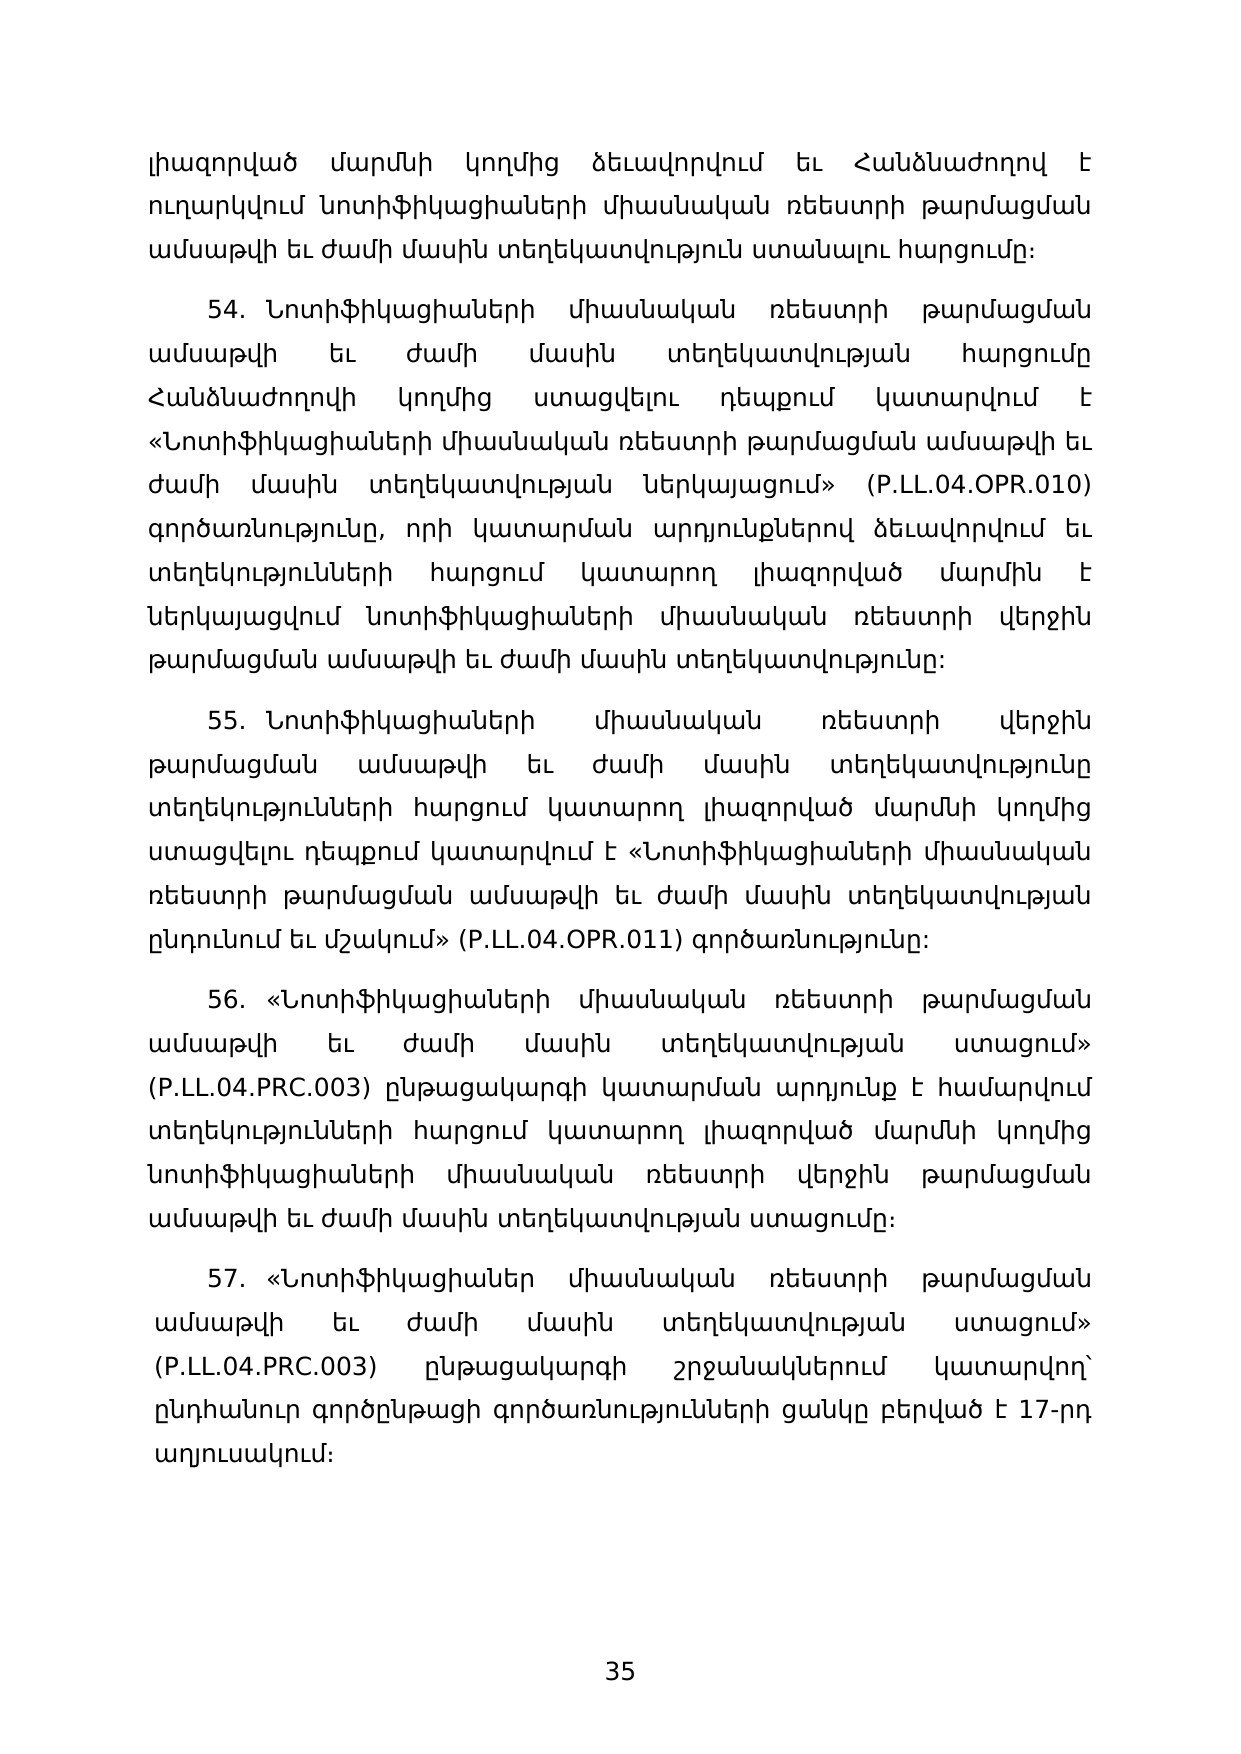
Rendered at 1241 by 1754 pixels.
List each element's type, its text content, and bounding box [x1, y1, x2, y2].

text 54. Նոտիֆիկացիաների միասնական ռեեստրի թարմացման ամսաթվի եւ ժամի մասին տեղեկատվության հարցումը Հանձնաժողովի կողմից ստացվելու դեպքում կատարվում է «Նոտիֆիկացիաների միասնական ռեեստրի թարմացման ամսաթվի եւ ժամի մասին տեղեկատվության ներկայացում» (P.LL.04.OPR.010) գործառնությունը, որի կատարման արդյունքներով ձեւավորվում եւ տեղեկությունների հարցում կատարող լիազորված մարմին է ներկայացվում նոտիֆիկացիաների միասնական ռեեստրի վերջին թարմացման ամսաթվի եւ ժամի մասին տեղեկատվությունը: [148, 296, 1093, 675]
text 55. Նոտիֆիկացիաների միասնական ռեեստրի վերջին թարմացման ամսաթվի եւ ժամի մասին տեղեկատվությունը տեղեկությունների հարցում կատարող լիազորված մարմնի կողմից ստացվելու դեպքում կատարվում է «Նոտիֆիկացիաների միասնական ռեեստրի թարմացման ամսաթվի եւ ժամի մասին տեղեկատվության ընդունում եւ մշակում» (P.LL.04.OPR.011) գործառնությունը: [148, 706, 1093, 954]
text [148, 148, 1092, 264]
text 56. «Նոտիֆիկացիաների միասնական ռեեստրի թարմացման ամսաթվի եւ ժամի մասին տեղեկատվության ստացում» (P.LL.04.PRC.003) ընթացակարգի կատարման արդյունք է համարվում տեղեկությունների հարցում կատարող լիազորված մարմնի կողմից նոտիֆիկացիաների միասնական ռեեստրի վերջին թարմացման ամսաթվի եւ ժամի մասին տեղեկատվության ստացումը։ [148, 985, 1093, 1233]
text 57. «Նոտիֆիկացիաներ միասնական ռեեստրի թարմացման ամսաթվի եւ ժամի մասին տեղեկատվության ստացում» (P.LL.04.PRC.003) ընթացակարգի շրջանակներում կատարվող՝ ընդհանուր գործընթացի գործառնությունների ցանկը բերված է 17-րդ աղյուսակում։ [154, 1264, 1093, 1468]
